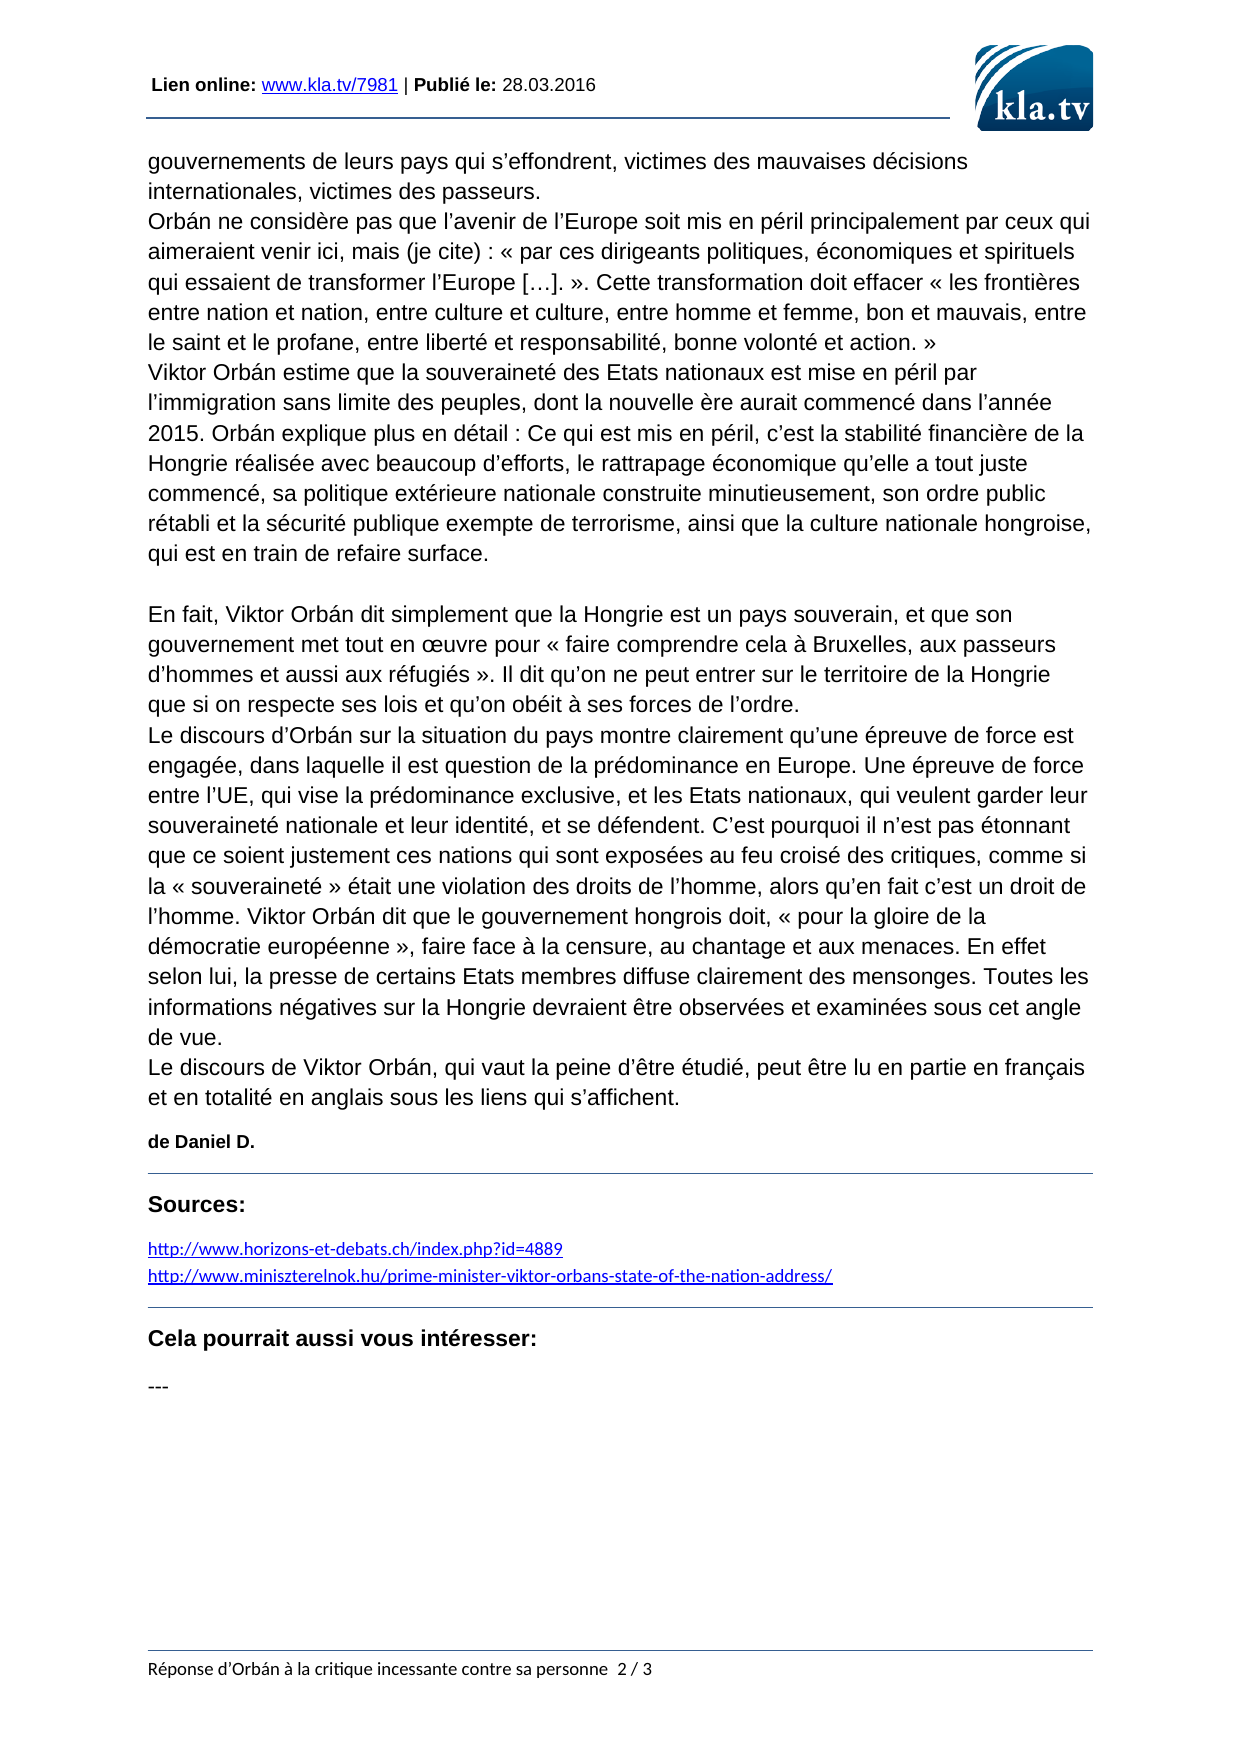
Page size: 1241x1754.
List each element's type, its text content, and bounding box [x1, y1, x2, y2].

text Cela pourrait aussi vous intéresser: [148, 1308, 1093, 1351]
text http://www.horizons-et-debats.ch/index.php?id=4889 http://www.miniszterelnok.hu/prime-minister-viktor-orbans-state-of-the-nation-address/ [148, 1237, 1093, 1287]
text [148, 148, 1093, 1110]
text --- [148, 1372, 1093, 1400]
text Sources: [148, 1174, 1093, 1217]
text de Daniel D. [148, 1131, 1093, 1152]
